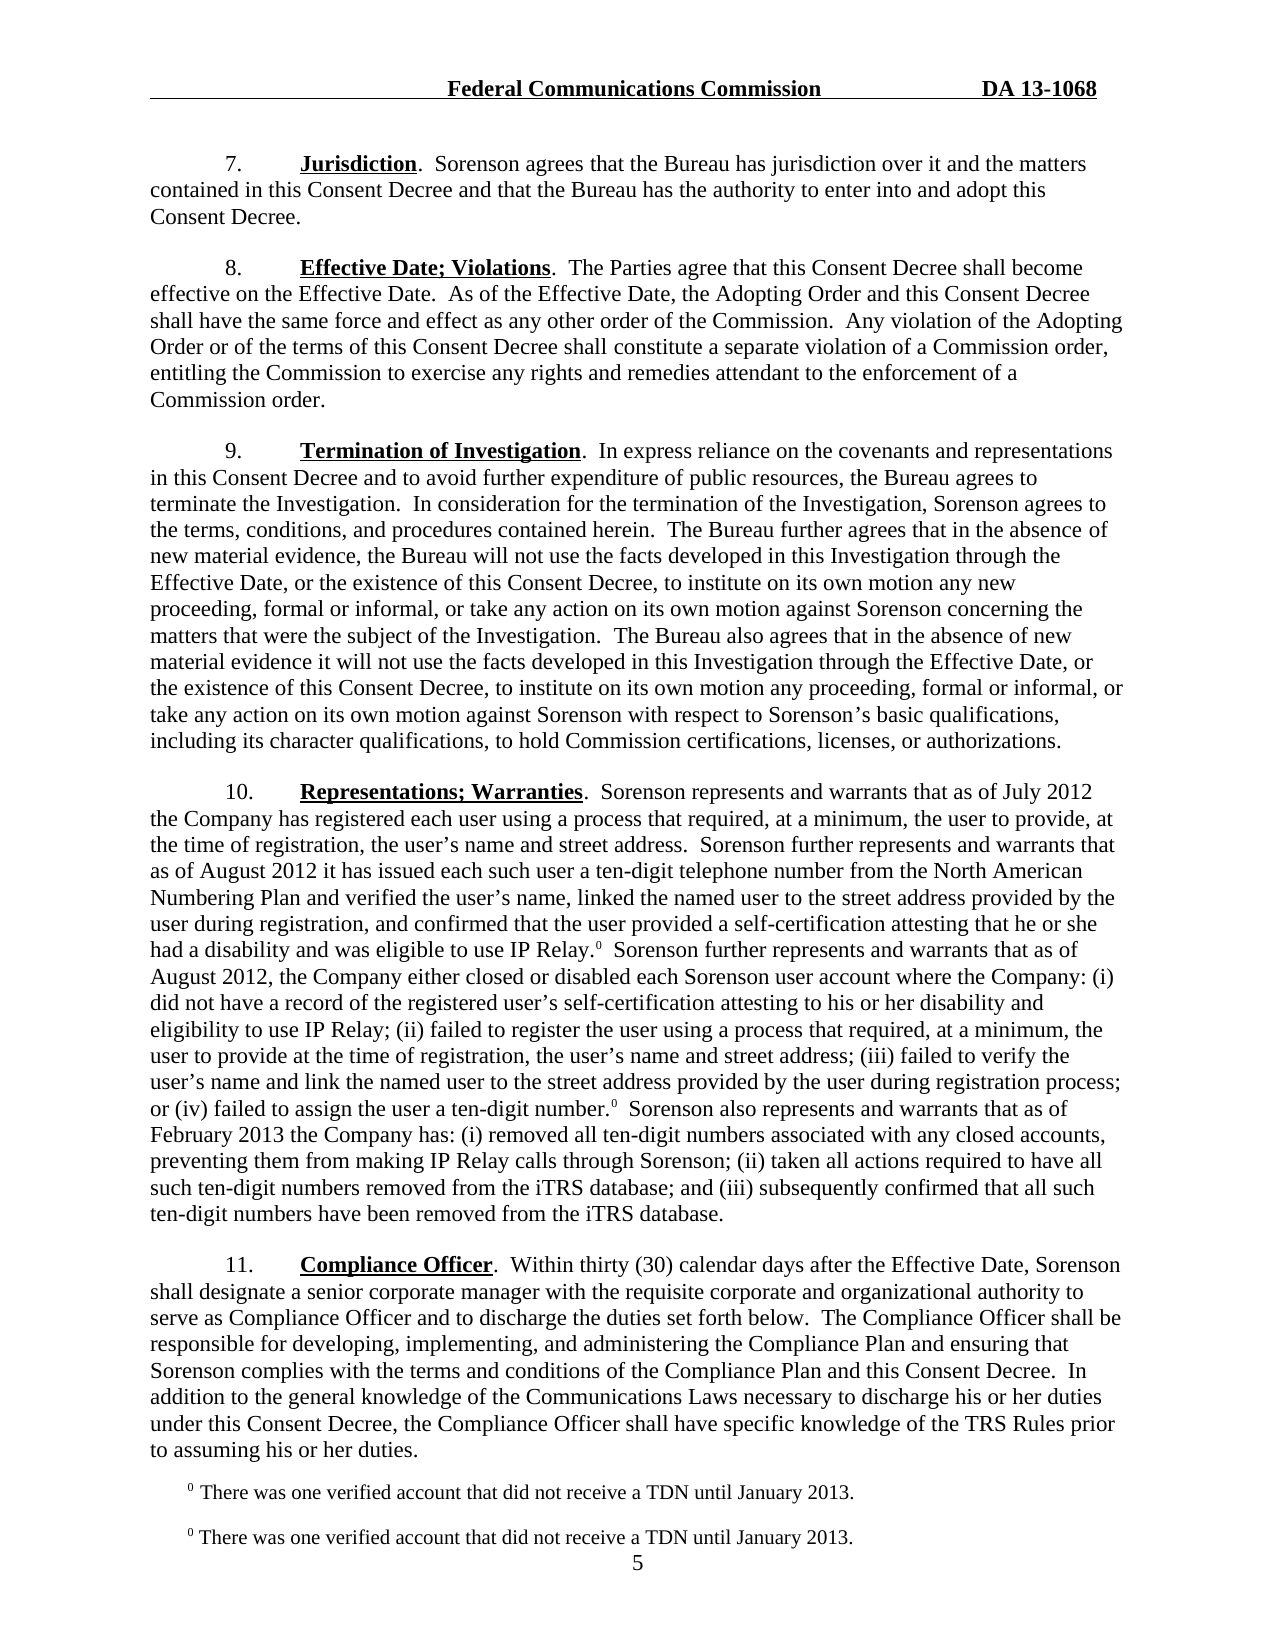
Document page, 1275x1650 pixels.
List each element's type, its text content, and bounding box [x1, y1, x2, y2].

list Effective Date; Violations. The Parties agree that this Consent Decree shall become effective on the Effective Date. As of the Effective Date, the Adopting Order and this Consent Decree shall have the same force and effect as any other order of the Commission. Any violation of the Adopting Order or of the terms of this Consent Decree shall constitute a separate violation of a Commission order, entitling the Commission to exercise any rights and remedies attendant to the enforcement of a Commission order. [150, 254, 1125, 412]
list Termination of Investigation. In express reliance on the covenants and representations in this Consent Decree and to avoid further expenditure of public resources, the Bureau agrees to terminate the Investigation. In consideration for the termination of the Investigation, Sorenson agrees to the terms, conditions, and procedures contained herein. The Bureau further agrees that in the absence of new material evidence, the Bureau will not use the facts developed in this Investigation through the Effective Date, or the existence of this Consent Decree, to institute on its own motion any new proceeding, formal or informal, or take any action on its own motion against Sorenson concerning the matters that were the subject of the Investigation. The Bureau also agrees that in the absence of new material evidence it will not use the facts developed in this Investigation through the Effective Date, or the existence of this Consent Decree, to institute on its own motion any proceeding, formal or informal, or take any action on its own motion against Sorenson with respect to Sorenson’s basic qualifications, including its character qualifications, to hold Commission certifications, licenses, or authorizations. [150, 437, 1125, 753]
list Compliance Officer. Within thirty (30) calendar days after the Effective Date, Sorenson shall designate a senior corporate manager with the requisite corporate and organizational authority to serve as Compliance Officer and to discharge the duties set forth below. The Compliance Officer shall be responsible for developing, implementing, and administering the Compliance Plan and ensuring that Sorenson complies with the terms and conditions of the Compliance Plan and this Consent Decree. In addition to the general knowledge of the Communications Laws necessary to discharge his or her duties under this Consent Decree, the Compliance Officer shall have specific knowledge of the TRS Rules prior to assuming his or her duties. [150, 1251, 1125, 1462]
list Jurisdiction. Sorenson agrees that the Bureau has jurisdiction over it and the matters contained in this Consent Decree and that the Bureau has the authority to enter into and adopt this Consent Decree. [150, 150, 1125, 229]
list Representations; Warranties. Sorenson represents and warrants that as of July 2012 the Company has registered each user using a process that required, at a minimum, the user to provide, at the time of registration, the user’s name and street address. Sorenson further represents and warrants that as of August 2012 it has issued each such user a ten-digit telephone number from the North American Numbering Plan and verified the user’s name, linked the named user to the street address provided by the user during registration, and confirmed that the user provided a self-certification attesting that he or she had a disability and was eligible to use IP Relay. Sorenson further represents and warrants that as of August 2012, the Company either closed or disabled each Sorenson user account where the Company: (i) did not have a record of the registered user’s self-certification attesting to his or her disability and eligibility to use IP Relay; (ii) failed to register the user using a process that required, at a minimum, the user to provide at the time of registration, the user’s name and street address; (iii) failed to verify the user’s name and link the named user to the street address provided by the user during registration process; or (iv) failed to assign the user a ten-digit number. Sorenson also represents and warrants that as of February 2013 the Company has: (i) removed all ten-digit numbers associated with any closed accounts, preventing them from making IP Relay calls through Sorenson; (ii) taken all actions required to have all such ten-digit numbers removed from the iTRS database; and (iii) subsequently confirmed that all such ten-digit numbers have been removed from the iTRS database. [150, 778, 1125, 1226]
